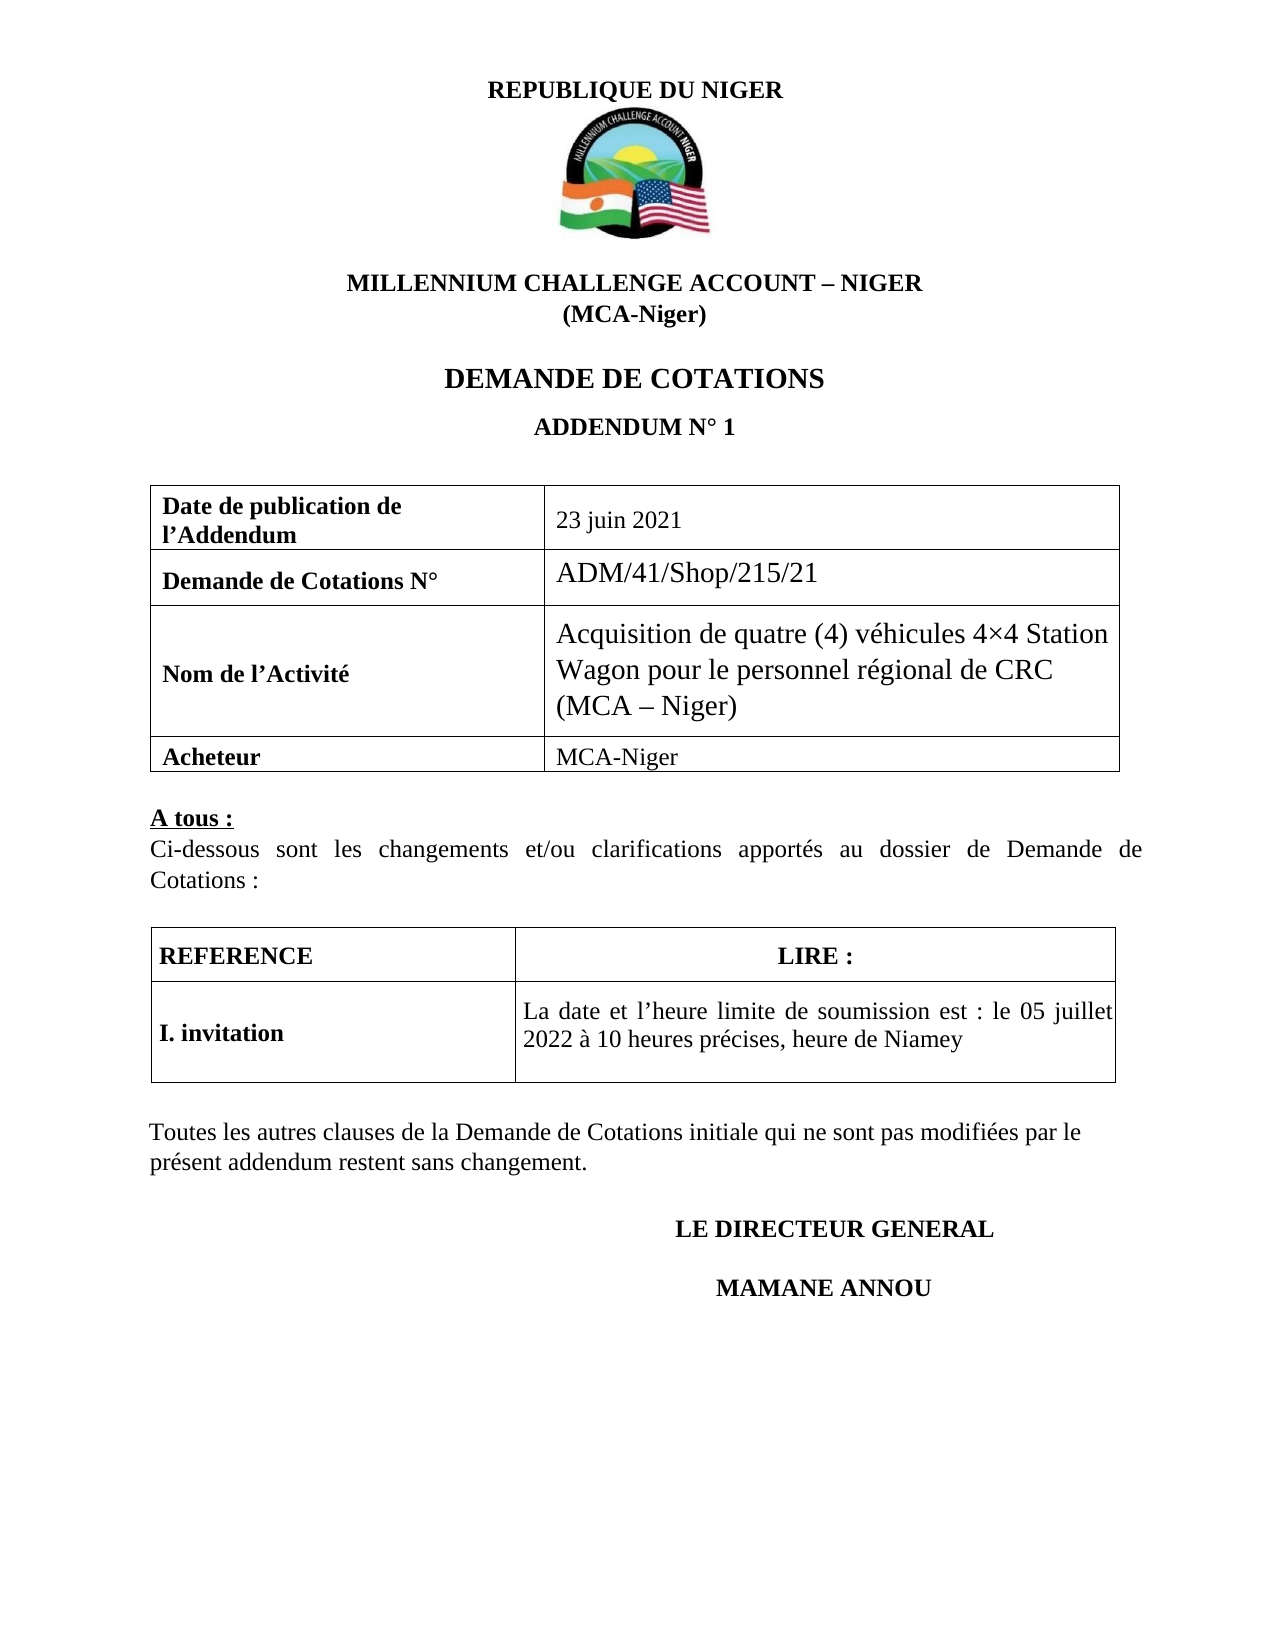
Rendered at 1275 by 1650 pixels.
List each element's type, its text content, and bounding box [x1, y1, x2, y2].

picture [550, 106, 719, 241]
text DEMANDE DE COTATIONS [150, 361, 1119, 394]
table_cell Demande de Cotations N° [151, 550, 544, 605]
text A tous : [150, 803, 1119, 832]
text MILLENNIUM CHALLENGE ACCOUNT – NIGER [150, 268, 1119, 297]
table_header Date de publication de l’Addendum [151, 486, 544, 548]
table_cell La date et l’heure limite de soumission est : le 05 juillet 2022 à 10 heures précises, heure de Niamey [516, 982, 1115, 1082]
text Toutes les autres clauses de la Demande de Cotations initiale qui ne sont pas modifiées par le présent addendum restent sans changement. [148, 1117, 1119, 1176]
text LE DIRECTEUR GENERAL [675, 1214, 1119, 1243]
text (MCA-Niger) [150, 299, 1119, 328]
table_header REFERENCE [152, 928, 515, 981]
text Ci-dessous sont les changements et/ou clarifications apportés au dossier de Demande de Cotations : [150, 834, 1144, 893]
table_cell MCA-Niger [545, 737, 1119, 771]
table_cell Acheteur [151, 737, 544, 771]
table_cell Acquisition de quatre (4) véhicules 4×4 Station Wagon pour le personnel régional de CRC (MCA – Niger) [545, 606, 1119, 736]
text ADDENDUM N° 1 [150, 414, 1119, 441]
text MAMANE ANNOU [150, 1273, 997, 1302]
table_cell ADM/41/Shop/215/21 [545, 550, 1119, 605]
table_header LIRE : [516, 928, 1115, 981]
table_cell I. invitation [152, 982, 515, 1082]
table_header 23 juin 2021 [545, 486, 1119, 548]
table_cell Nom de l’Activité [151, 606, 544, 736]
